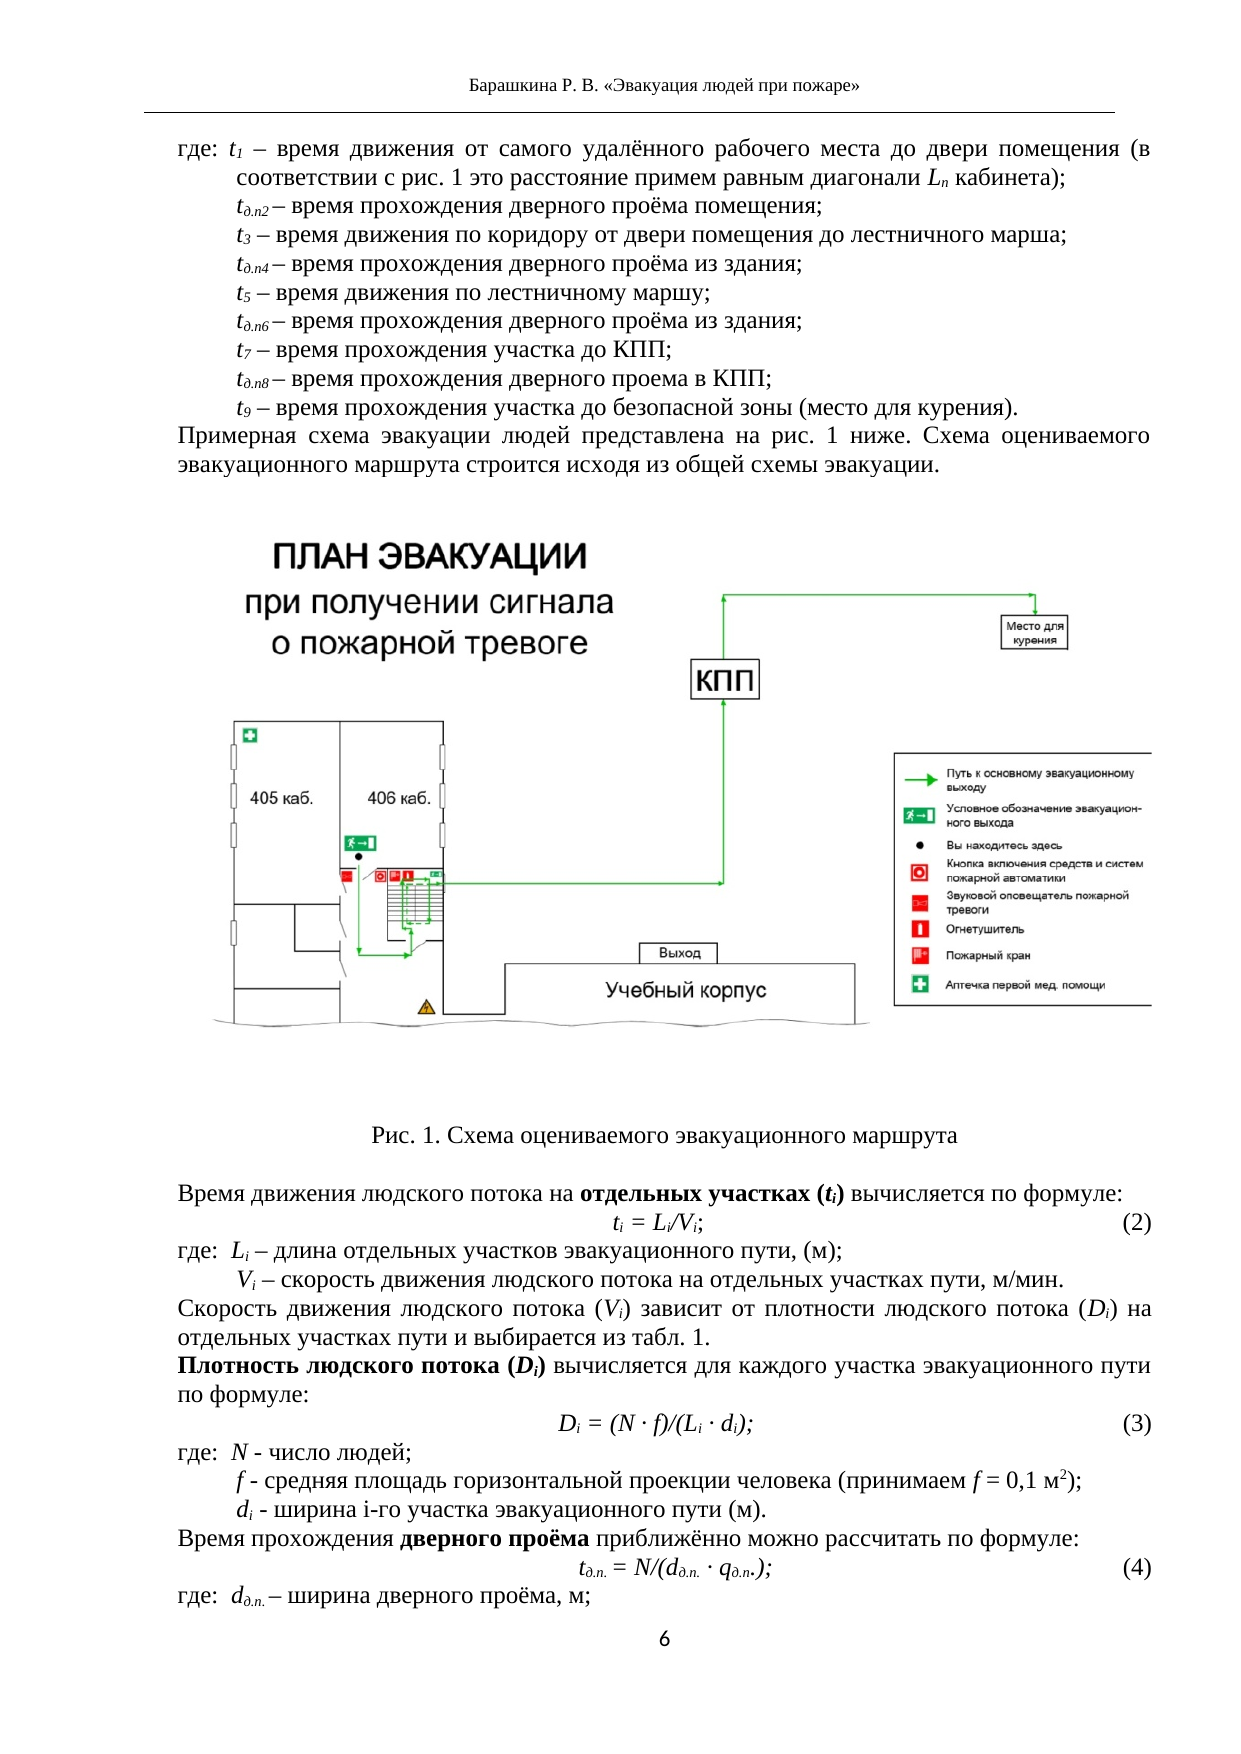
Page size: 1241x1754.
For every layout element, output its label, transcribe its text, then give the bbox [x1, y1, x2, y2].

text tд.п6 – время прохождения дверного проёма из здания; [236, 305, 1152, 334]
text tд.п4 – время прохождения дверного проёма из здания; [236, 248, 1152, 277]
text где: t1 – время движения от самого удалённого рабочего места до двери помещения (в соответствии с рис. 1 это расстояние примем равным диагонали Lп кабинета); [177, 133, 1152, 190]
picture [177, 477, 1152, 1100]
text t5 – время движения по лестничному маршу; [236, 277, 1152, 305]
text Рис. 1. Схема оцениваемого эвакуационного маршрута [177, 1121, 1152, 1149]
text tд.п2 – время прохождения дверного проёма помещения; [236, 190, 1152, 219]
text t7 – время прохождения участка до КПП; [236, 334, 1152, 363]
text Скорость движения людского потока (Vi) зависит от плотности людского потока (Di) на отдельных участках пути и выбирается из табл. 1. [177, 1293, 1152, 1351]
text где: N - число людей; [177, 1437, 1152, 1466]
text f - средняя площадь горизонтальной проекции человека (принимаем f = 0,1 м2); [236, 1466, 1152, 1494]
text tд.п. = N/(dд.п. ∙ qд.п.); (4) [177, 1552, 1152, 1581]
text Di = (N ∙ f)/(Li ∙ di); (3) [177, 1408, 1152, 1437]
text Время движения людского потока на отдельных участках (ti) вычисляется по формуле: [177, 1178, 1152, 1207]
text t9 – время прохождения участка до безопасной зоны (место для курения). [236, 392, 1152, 420]
text где: Li – длина отдельных участков эвакуационного пути, (м); [177, 1236, 1152, 1264]
text t3 – время движения по коридору от двери помещения до лестничного марша; [236, 219, 1152, 248]
text Vi – скорость движения людского потока на отдельных участках пути, м/мин. [236, 1264, 1152, 1293]
text ti = Li/Vi; (2) [177, 1207, 1152, 1236]
text di - ширина i-го участка эвакуационного пути (м). [236, 1494, 1152, 1523]
text где: dд.п. – ширина дверного проёма, м; [177, 1581, 1152, 1609]
text Время прохождения дверного проёма приближённо можно рассчитать по формуле: [177, 1523, 1152, 1552]
text tд.п8 – время прохождения дверного проема в КПП; [236, 363, 1152, 392]
text Плотность людского потока (Di) вычисляется для каждого участка эвакуационного пути по формуле: [177, 1351, 1152, 1408]
text Примерная схема эвакуации людей представлена на рис. 1 ниже. Схема оцениваемого эвакуационного маршрута строится исходя из общей схемы эвакуации. [177, 420, 1152, 477]
